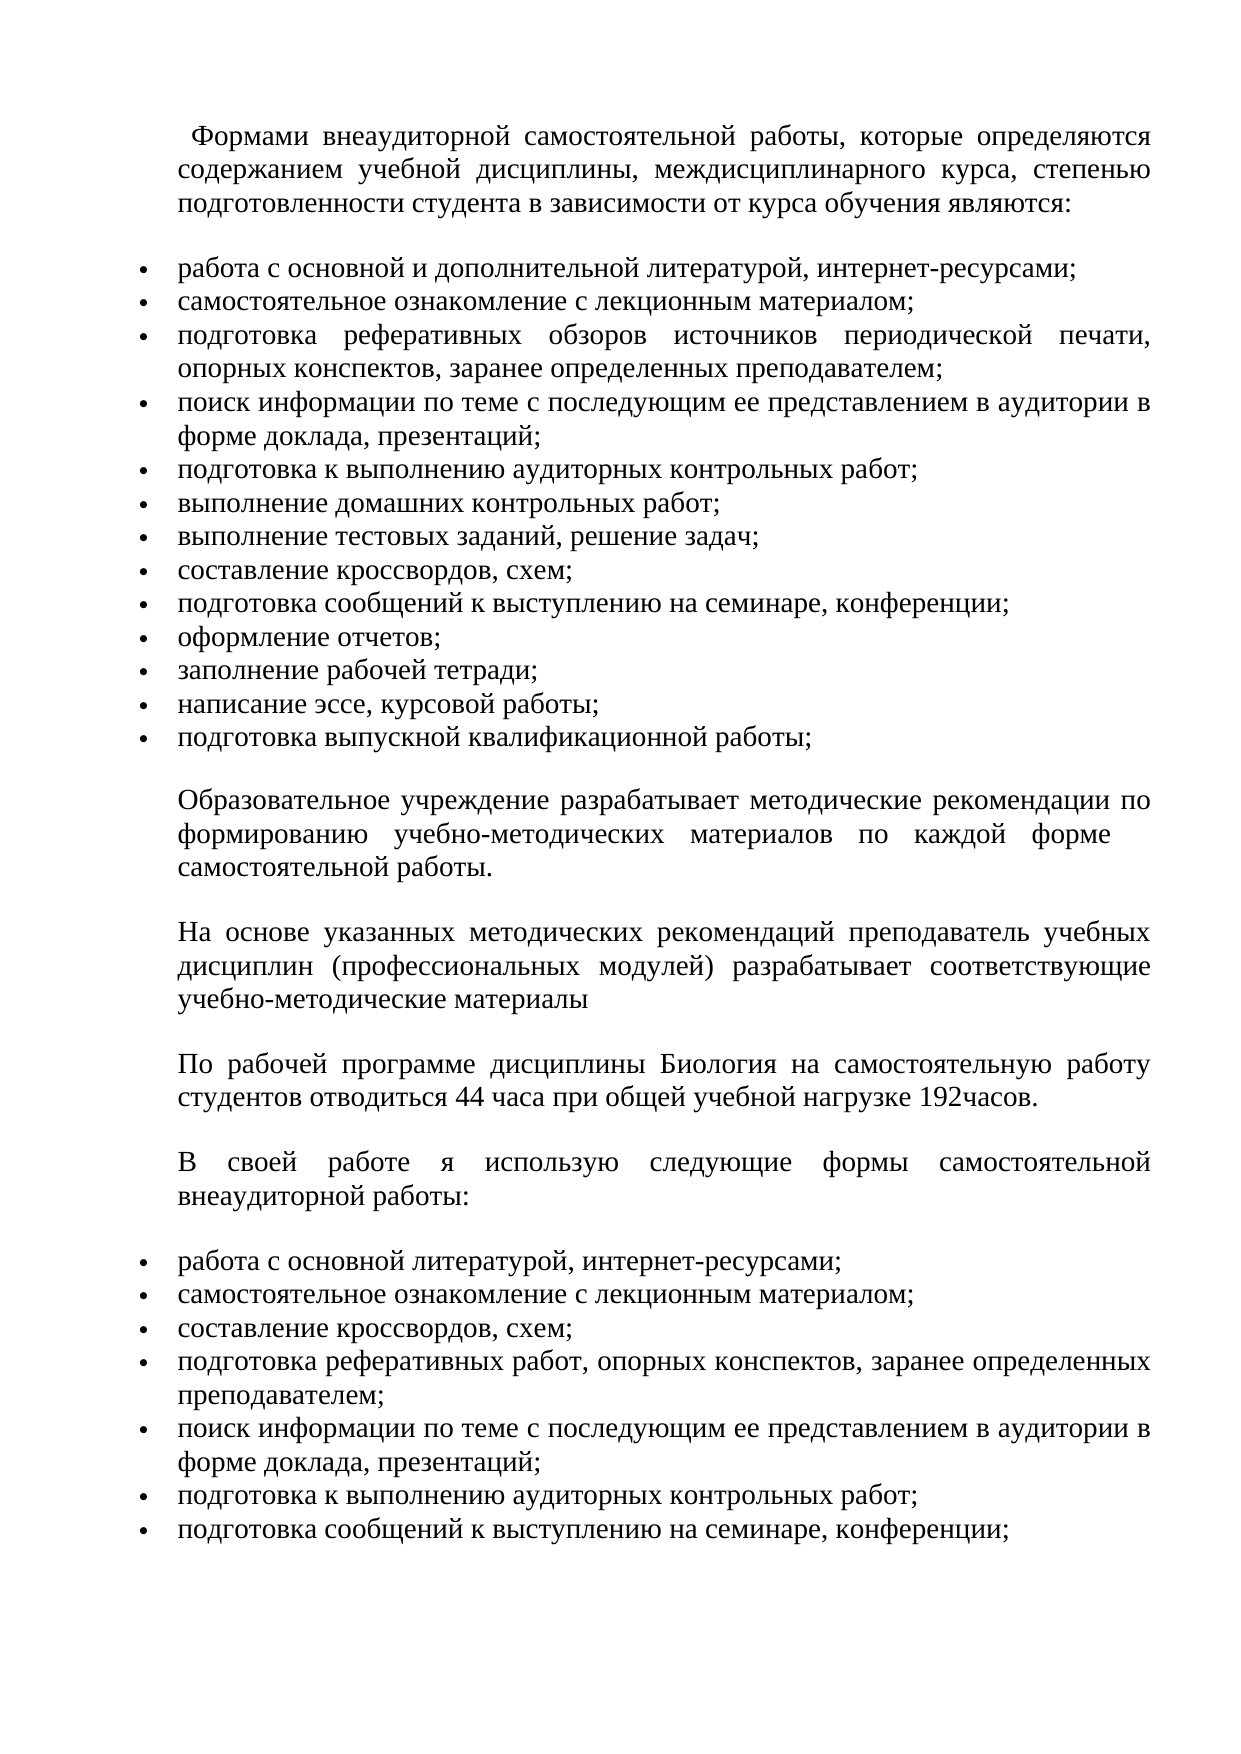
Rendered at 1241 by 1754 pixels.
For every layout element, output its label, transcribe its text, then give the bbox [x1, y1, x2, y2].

list работа с основной литературой, интернет-ресурсами; [140, 1243, 1152, 1276]
list подготовка выпускной квалификационной работы; [140, 719, 1152, 753]
text На основе указанных методических рекомендаций преподаватель учебных дисциплин (профессиональных модулей) разрабатывает соответствующие учебно-методические материалы [177, 914, 1152, 1015]
text Образовательное учреждение разрабатывает методические рекомендации по формированию учебно-методических материалов по каждой форме самостоятельной работы. [177, 782, 1152, 883]
list подготовка реферативных обзоров источников периодической печати, опорных конспектов, заранее определенных преподавателем; [140, 317, 1152, 384]
list оформление отчетов; [140, 619, 1152, 652]
list составление кроссвордов, схем; [140, 552, 1152, 585]
list поиск информации по теме с последующим ее представлением в аудитории в форме доклада, презентаций; [140, 1410, 1152, 1477]
list самостоятельное ознакомление с лекционным материалом; [140, 283, 1152, 317]
text По рабочей программе дисциплины Биология на самостоятельную работу студентов отводиться 44 часа при общей учебной нагрузке 192часов. [177, 1046, 1152, 1113]
list подготовка к выполнению аудиторных контрольных работ; [140, 451, 1152, 485]
list заполнение рабочей тетради; [140, 652, 1152, 686]
list написание эссе, курсовой работы; [140, 686, 1152, 719]
list самостоятельное ознакомление с лекционным материалом; [140, 1276, 1152, 1310]
list подготовка реферативных работ, опорных конспектов, заранее определенных преподавателем; [140, 1343, 1152, 1410]
list поиск информации по теме с последующим ее представлением в аудитории в форме доклада, презентаций; [140, 384, 1152, 451]
list составление кроссвордов, схем; [140, 1310, 1152, 1343]
text Формами внеаудиторной самостоятельной работы, которые определяются содержанием учебной дисциплины, междисциплинарного курса, степенью подготовленности студента в зависимости от курса обучения являются: [177, 118, 1152, 219]
text В своей работе я использую следующие формы самостоятельной внеаудиторной работы: [177, 1144, 1152, 1211]
list подготовка к выполнению аудиторных контрольных работ; [140, 1477, 1152, 1511]
list работа с основной и дополнительной литературой, интернет-ресурсами; [140, 250, 1152, 283]
list выполнение домашних контрольных работ; [140, 485, 1152, 518]
list выполнение тестовых заданий, решение задач; [140, 518, 1152, 552]
list подготовка сообщений к выступлению на семинаре, конференции; [140, 1511, 1152, 1544]
list подготовка сообщений к выступлению на семинаре, конференции; [140, 585, 1152, 619]
